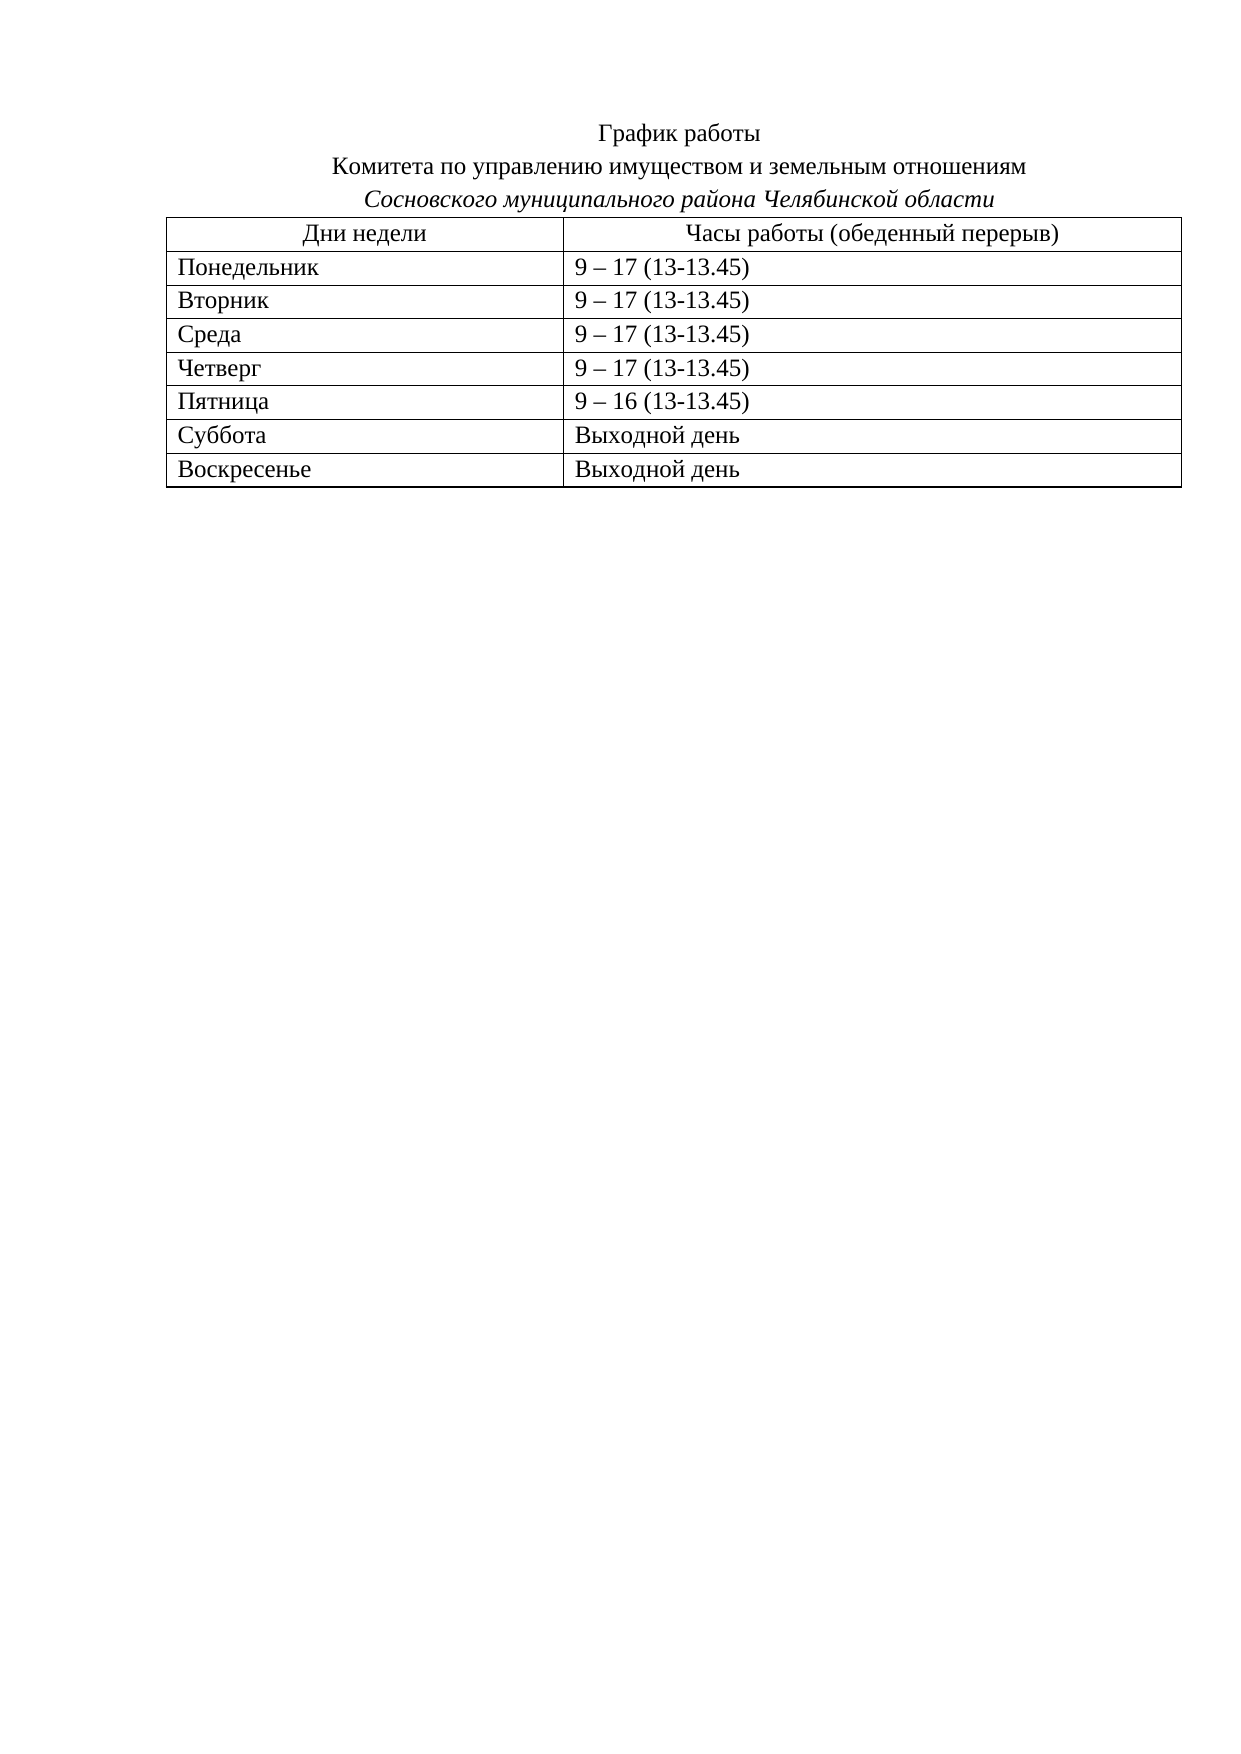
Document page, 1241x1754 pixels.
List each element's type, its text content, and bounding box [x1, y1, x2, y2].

table_cell Воскресенье [167, 454, 563, 486]
table_cell 9 – 17 (13-13.45) [564, 319, 1181, 352]
table_cell Четверг [167, 353, 563, 385]
table_cell Суббота [167, 420, 563, 453]
table_cell 9 – 17 (13-13.45) [564, 252, 1181, 284]
table_cell Пятница [167, 386, 563, 419]
table_cell Вторник [167, 286, 563, 318]
table_cell Понедельник [167, 252, 563, 284]
table_header Часы работы (обеденный перерыв) [564, 218, 1181, 251]
table_cell Выходной день [564, 454, 1181, 486]
table_cell 9 – 17 (13-13.45) [564, 353, 1181, 385]
table_header Дни недели [167, 218, 563, 251]
text Сосновского муниципального района Челябинской области [177, 184, 1181, 213]
table_cell Среда [167, 319, 563, 352]
table_cell Выходной день [564, 420, 1181, 453]
table_cell 9 – 16 (13-13.45) [564, 386, 1181, 419]
text График работы [177, 118, 1181, 147]
text Комитета по управлению имуществом и земельным отношениям [177, 151, 1181, 180]
table_cell 9 – 17 (13-13.45) [564, 286, 1181, 318]
